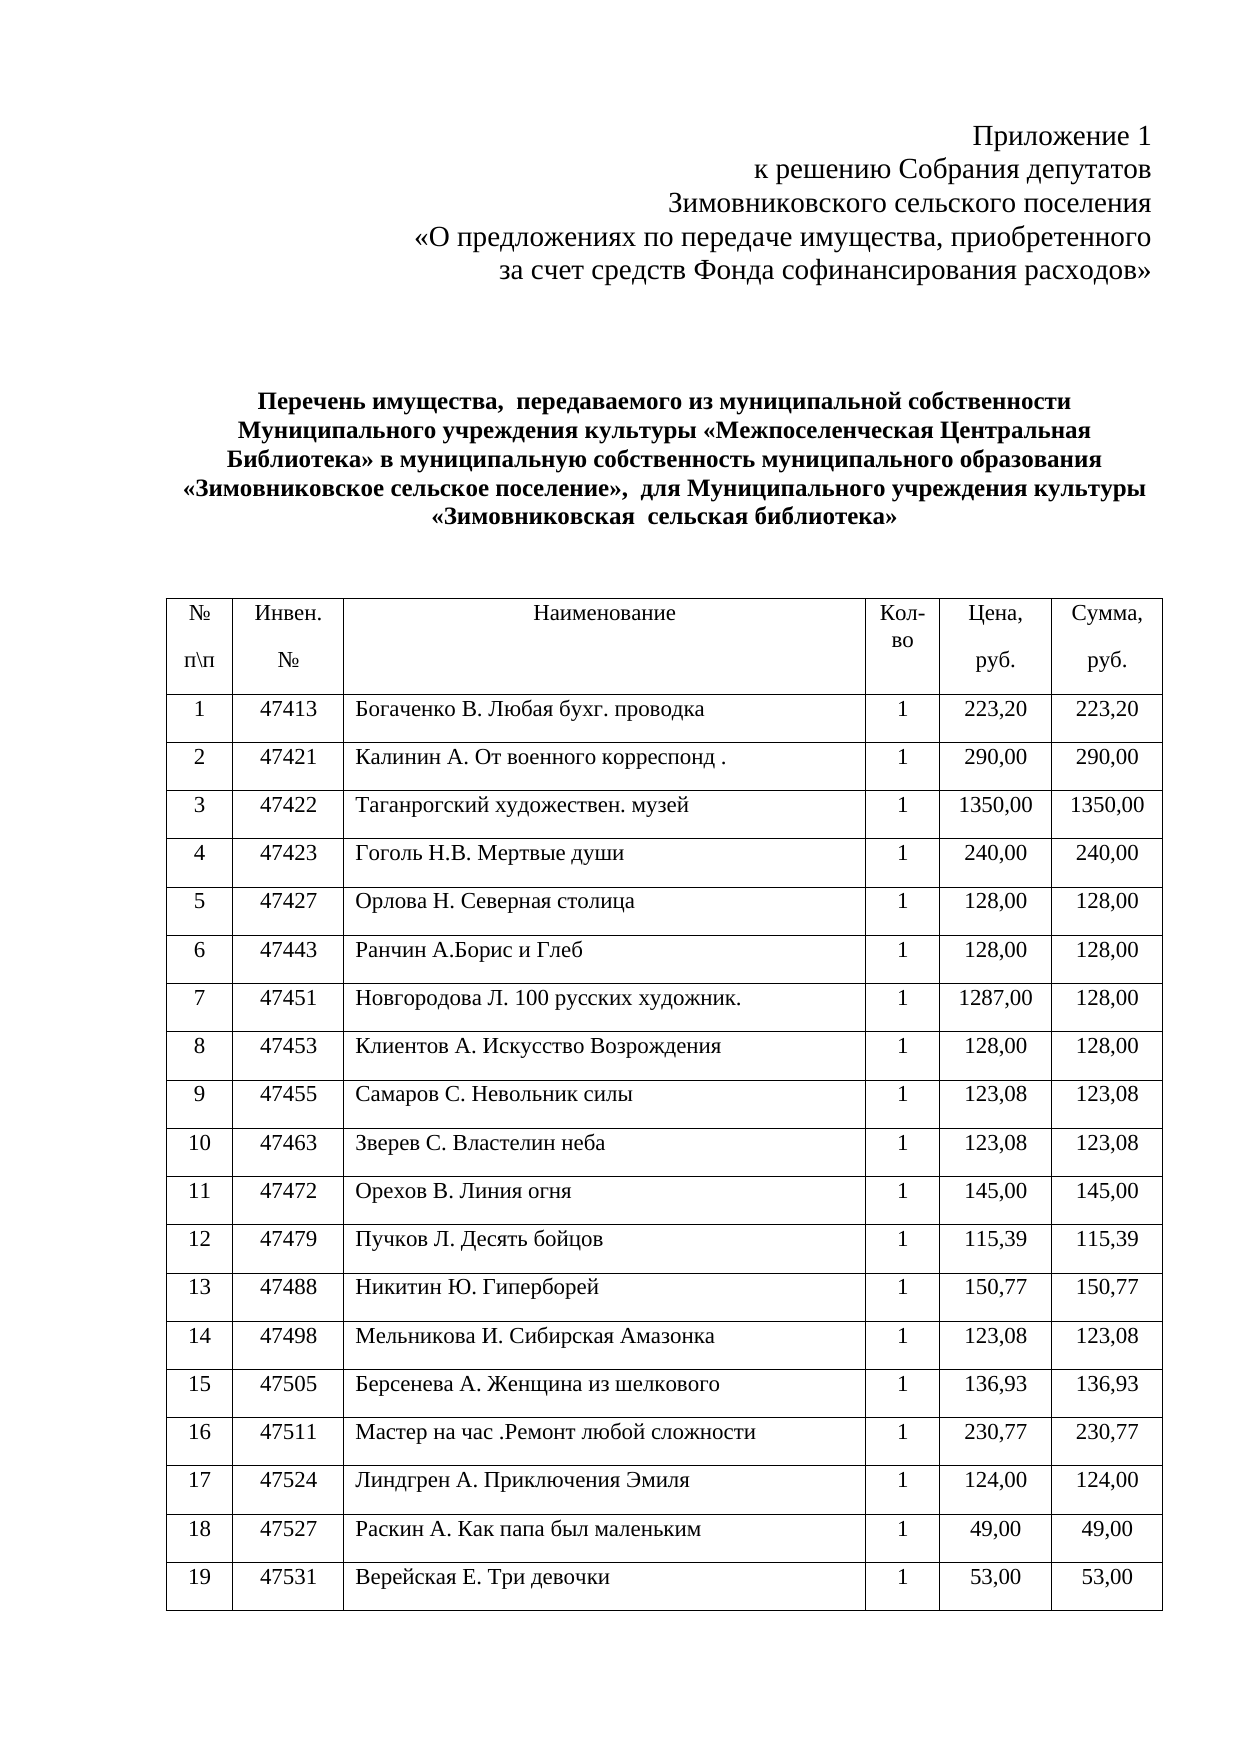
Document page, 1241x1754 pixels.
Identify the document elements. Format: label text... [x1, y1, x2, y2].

table_cell 47423 [233, 839, 343, 887]
table_cell 223,20 [1052, 695, 1162, 742]
table_cell 12 [167, 1225, 232, 1272]
table_cell Линдгрен А. Приключения Эмиля [344, 1466, 865, 1513]
table_cell 115,39 [1052, 1225, 1162, 1272]
table_cell 47527 [233, 1515, 343, 1562]
table_cell 7 [167, 984, 232, 1031]
table_cell 10 [167, 1129, 232, 1176]
table_cell 47422 [233, 791, 343, 838]
table_cell Самаров С. Невольник силы [344, 1081, 865, 1128]
text Перечень имущества, передаваемого из муниципальной собственности Муниципального учреждения культуры «Межпоселенческая Центральная Библиотека» в муниципальную собственность муниципального образования «Зимовниковское сельское поселение», для Муниципального учреждения культуры «Зимовниковская сельская библиотека» [177, 386, 1152, 530]
table_cell 1 [167, 695, 232, 742]
table_cell 47488 [233, 1274, 343, 1321]
table_cell Богаченко В. Любая бухг. проводка [344, 695, 865, 742]
table_cell 1350,00 [1052, 791, 1162, 838]
table_cell 124,00 [940, 1466, 1051, 1513]
table_cell 1 [866, 1515, 939, 1562]
table_header № п\п [167, 599, 232, 694]
table_cell 1 [866, 1081, 939, 1128]
table_cell 1 [866, 936, 939, 983]
table_cell 1 [866, 791, 939, 838]
table_cell 14 [167, 1322, 232, 1369]
table_cell 47479 [233, 1225, 343, 1272]
table_cell 123,08 [1052, 1322, 1162, 1369]
table_cell 128,00 [1052, 888, 1162, 935]
table_cell Пучков Л. Десять бойцов [344, 1225, 865, 1272]
table_cell 53,00 [940, 1563, 1051, 1610]
table_cell Берсенева А. Женщина из шелкового [344, 1370, 865, 1417]
table_cell 145,00 [1052, 1177, 1162, 1224]
table_cell 47463 [233, 1129, 343, 1176]
table_cell 5 [167, 888, 232, 935]
table_cell 47511 [233, 1418, 343, 1465]
table_cell 128,00 [1052, 984, 1162, 1031]
table_cell Зверев С. Властелин неба [344, 1129, 865, 1176]
table_cell 47472 [233, 1177, 343, 1224]
table_cell 47451 [233, 984, 343, 1031]
table_cell 47498 [233, 1322, 343, 1369]
table_cell Таганрогский художествен. музей [344, 791, 865, 838]
table_cell 150,77 [1052, 1274, 1162, 1321]
table_cell 11 [167, 1177, 232, 1224]
table_cell 6 [167, 936, 232, 983]
table_cell 1 [866, 1225, 939, 1272]
table_cell 128,00 [940, 888, 1051, 935]
table_cell 47531 [233, 1563, 343, 1610]
table_cell 47413 [233, 695, 343, 742]
text за счет средств Фонда софинансирования расходов» [142, 252, 1152, 286]
table_cell 17 [167, 1466, 232, 1513]
table_cell 53,00 [1052, 1563, 1162, 1610]
table_cell 19 [167, 1563, 232, 1610]
table_cell 47455 [233, 1081, 343, 1128]
table_cell Орехов В. Линия огня [344, 1177, 865, 1224]
table_cell Клиентов А. Искусство Возрождения [344, 1032, 865, 1079]
table_cell 9 [167, 1081, 232, 1128]
table_cell 115,39 [940, 1225, 1051, 1272]
text к решению Собрания депутатов [177, 152, 1152, 185]
table_cell 145,00 [940, 1177, 1051, 1224]
table_cell 8 [167, 1032, 232, 1079]
table_cell 3 [167, 791, 232, 838]
text Зимовниковского сельского поселения [177, 185, 1152, 219]
table_cell 136,93 [1052, 1370, 1162, 1417]
table_cell 1 [866, 1466, 939, 1513]
table_cell 47427 [233, 888, 343, 935]
table_cell 1 [866, 743, 939, 790]
table_cell 128,00 [1052, 1032, 1162, 1079]
table_cell 1 [866, 1322, 939, 1369]
table_cell 290,00 [1052, 743, 1162, 790]
table_header Сумма, руб. [1052, 599, 1162, 694]
table_cell Никитин Ю. Гиперборей [344, 1274, 865, 1321]
table_cell Гоголь Н.В. Мертвые души [344, 839, 865, 887]
table_cell Ранчин А.Борис и Глеб [344, 936, 865, 983]
text «О предложениях по передаче имущества, приобретенного [142, 219, 1152, 252]
text Приложение 1 [177, 118, 1152, 152]
table_cell 1350,00 [940, 791, 1051, 838]
table_cell 2 [167, 743, 232, 790]
table_cell Орлова Н. Северная столица [344, 888, 865, 935]
table_cell 1 [866, 888, 939, 935]
table_cell 1 [866, 839, 939, 887]
table_cell 223,20 [940, 695, 1051, 742]
table_cell 18 [167, 1515, 232, 1562]
table_cell 1 [866, 984, 939, 1031]
table_header Инвен. № [233, 599, 343, 694]
table_cell Калинин А. От военного корреспонд . [344, 743, 865, 790]
table_cell 123,08 [940, 1129, 1051, 1176]
table_header Кол-во [866, 599, 939, 694]
table_cell 47524 [233, 1466, 343, 1513]
table_cell 290,00 [940, 743, 1051, 790]
table_cell 1 [866, 1563, 939, 1610]
table_cell 1 [866, 1177, 939, 1224]
table_cell 240,00 [1052, 839, 1162, 887]
table_cell 1 [866, 695, 939, 742]
table_cell 128,00 [940, 936, 1051, 983]
table_cell 47505 [233, 1370, 343, 1417]
table_cell 1287,00 [940, 984, 1051, 1031]
table_cell 1 [866, 1418, 939, 1465]
table_cell Раскин А. Как папа был маленьким [344, 1515, 865, 1562]
table_cell 13 [167, 1274, 232, 1321]
table_cell 123,08 [1052, 1129, 1162, 1176]
table_cell Мельникова И. Сибирская Амазонка [344, 1322, 865, 1369]
table_cell 123,08 [940, 1322, 1051, 1369]
table_cell Новгородова Л. 100 русских художник. [344, 984, 865, 1031]
table_cell 1 [866, 1032, 939, 1079]
table_cell 128,00 [940, 1032, 1051, 1079]
table_cell 16 [167, 1418, 232, 1465]
table_cell 1 [866, 1274, 939, 1321]
table_cell 123,08 [940, 1081, 1051, 1128]
table_cell 230,77 [940, 1418, 1051, 1465]
table_cell 230,77 [1052, 1418, 1162, 1465]
table_cell 49,00 [940, 1515, 1051, 1562]
table_cell 4 [167, 839, 232, 887]
table_header Наименование [344, 599, 865, 694]
table_header Цена, руб. [940, 599, 1051, 694]
table_cell 49,00 [1052, 1515, 1162, 1562]
table_cell 47453 [233, 1032, 343, 1079]
table_cell 15 [167, 1370, 232, 1417]
table_cell 1 [866, 1370, 939, 1417]
table_cell 128,00 [1052, 936, 1162, 983]
table_cell 150,77 [940, 1274, 1051, 1321]
table_cell 123,08 [1052, 1081, 1162, 1128]
table_cell 136,93 [940, 1370, 1051, 1417]
table_cell Верейская Е. Три девочки [344, 1563, 865, 1610]
table_cell 124,00 [1052, 1466, 1162, 1513]
table_cell 1 [866, 1129, 939, 1176]
table_cell 47443 [233, 936, 343, 983]
table_cell 47421 [233, 743, 343, 790]
table_cell Мастер на час .Ремонт любой сложности [344, 1418, 865, 1465]
table_cell 240,00 [940, 839, 1051, 887]
